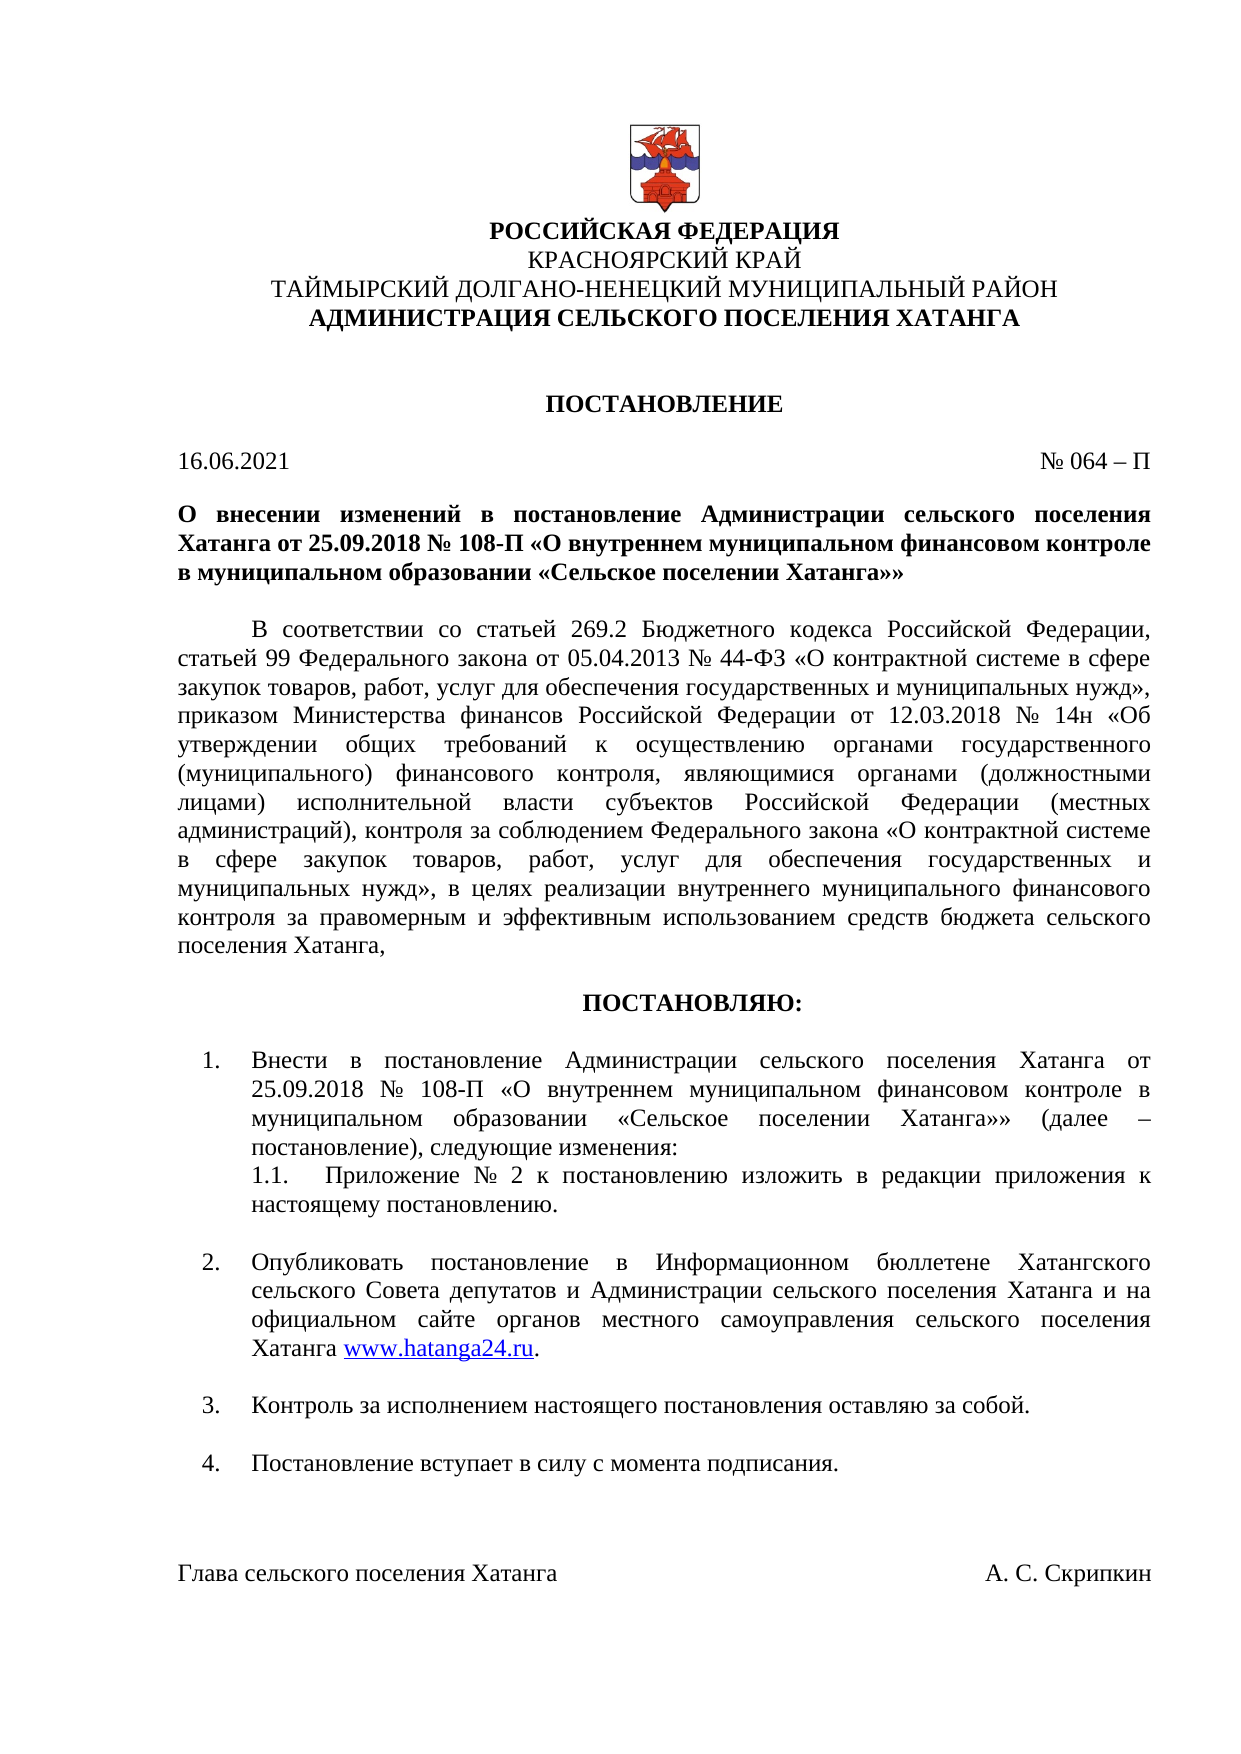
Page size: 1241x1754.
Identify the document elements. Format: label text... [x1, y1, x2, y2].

text Глава сельского поселения Хатанга А. С. Скрипкин [177, 1558, 1152, 1587]
text АДМИНИСТРАЦИЯ СЕЛЬСКОГО ПОСЕЛЕНИЯ ХАТАНГА [177, 303, 1152, 331]
text РОССИЙСКАЯ ФЕДЕРАЦИЯ [177, 216, 1152, 245]
list Контроль за исполнением настоящего постановления оставляю за собой. [202, 1390, 1152, 1419]
text О внесении изменений в постановление Администрации сельского поселения Хатанга от 25.09.2018 № 108-П «О внутреннем муниципальном финансовом контроле в муниципальном образовании «Сельское поселении Хатанга»» [177, 499, 1152, 585]
text ТАЙМЫРСКИЙ ДОЛГАНО-НЕНЕЦКИЙ МУНИЦИПАЛЬНЫЙ РАЙОН [177, 274, 1152, 303]
list Опубликовать постановление в Информационном бюллетене Хатангского сельского Совета депутатов и Администрации сельского поселения Хатанга и на официальном сайте органов местного самоуправления сельского поселения Хатанга www.hatanga24.ru. [202, 1247, 1152, 1362]
text 16.06.2021 № 064 – П [177, 446, 1152, 475]
text В соответствии со статьей 269.2 Бюджетного кодекса Российской Федерации, статьей 99 Федерального закона от 05.04.2013 № 44-ФЗ «О контрактной системе в сфере закупок товаров, работ, услуг для обеспечения государственных и муниципальных нужд», приказом Министерства финансов Российской Федерации от 12.03.2018 № 14н «Об утверждении общих требований к осуществлению органами государственного (муниципального) финансового контроля, являющимися органами (должностными лицами) исполнительной власти субъектов Российской Федерации (местных администраций), контроля за соблюдением Федерального закона «О контрактной системе в сфере закупок товаров, работ, услуг для обеспечения государственных и муниципальных нужд», в целях реализации внутреннего муниципального финансового контроля за правомерным и эффективным использованием средств бюджета сельского поселения Хатанга, [177, 614, 1152, 959]
text ПОСТАНОВЛЯЮ: [177, 988, 1152, 1017]
picture [628, 123, 702, 218]
list Внести в постановление Администрации сельского поселения Хатанга от 25.09.2018 № 108-П «О внутреннем муниципальном финансовом контроле в муниципальном образовании «Сельское поселении Хатанга»» (далее – постановление), следующие изменения: [202, 1045, 1152, 1160]
text КРАСНОЯРСКИЙ КРАЙ [177, 245, 1152, 274]
list Приложение № 2 к постановлению изложить в редакции приложения к настоящему постановлению. [251, 1160, 1152, 1218]
list Постановление вступает в силу с момента подписания. [202, 1448, 1152, 1477]
text ПОСТАНОВЛЕНИЕ [177, 389, 1152, 418]
